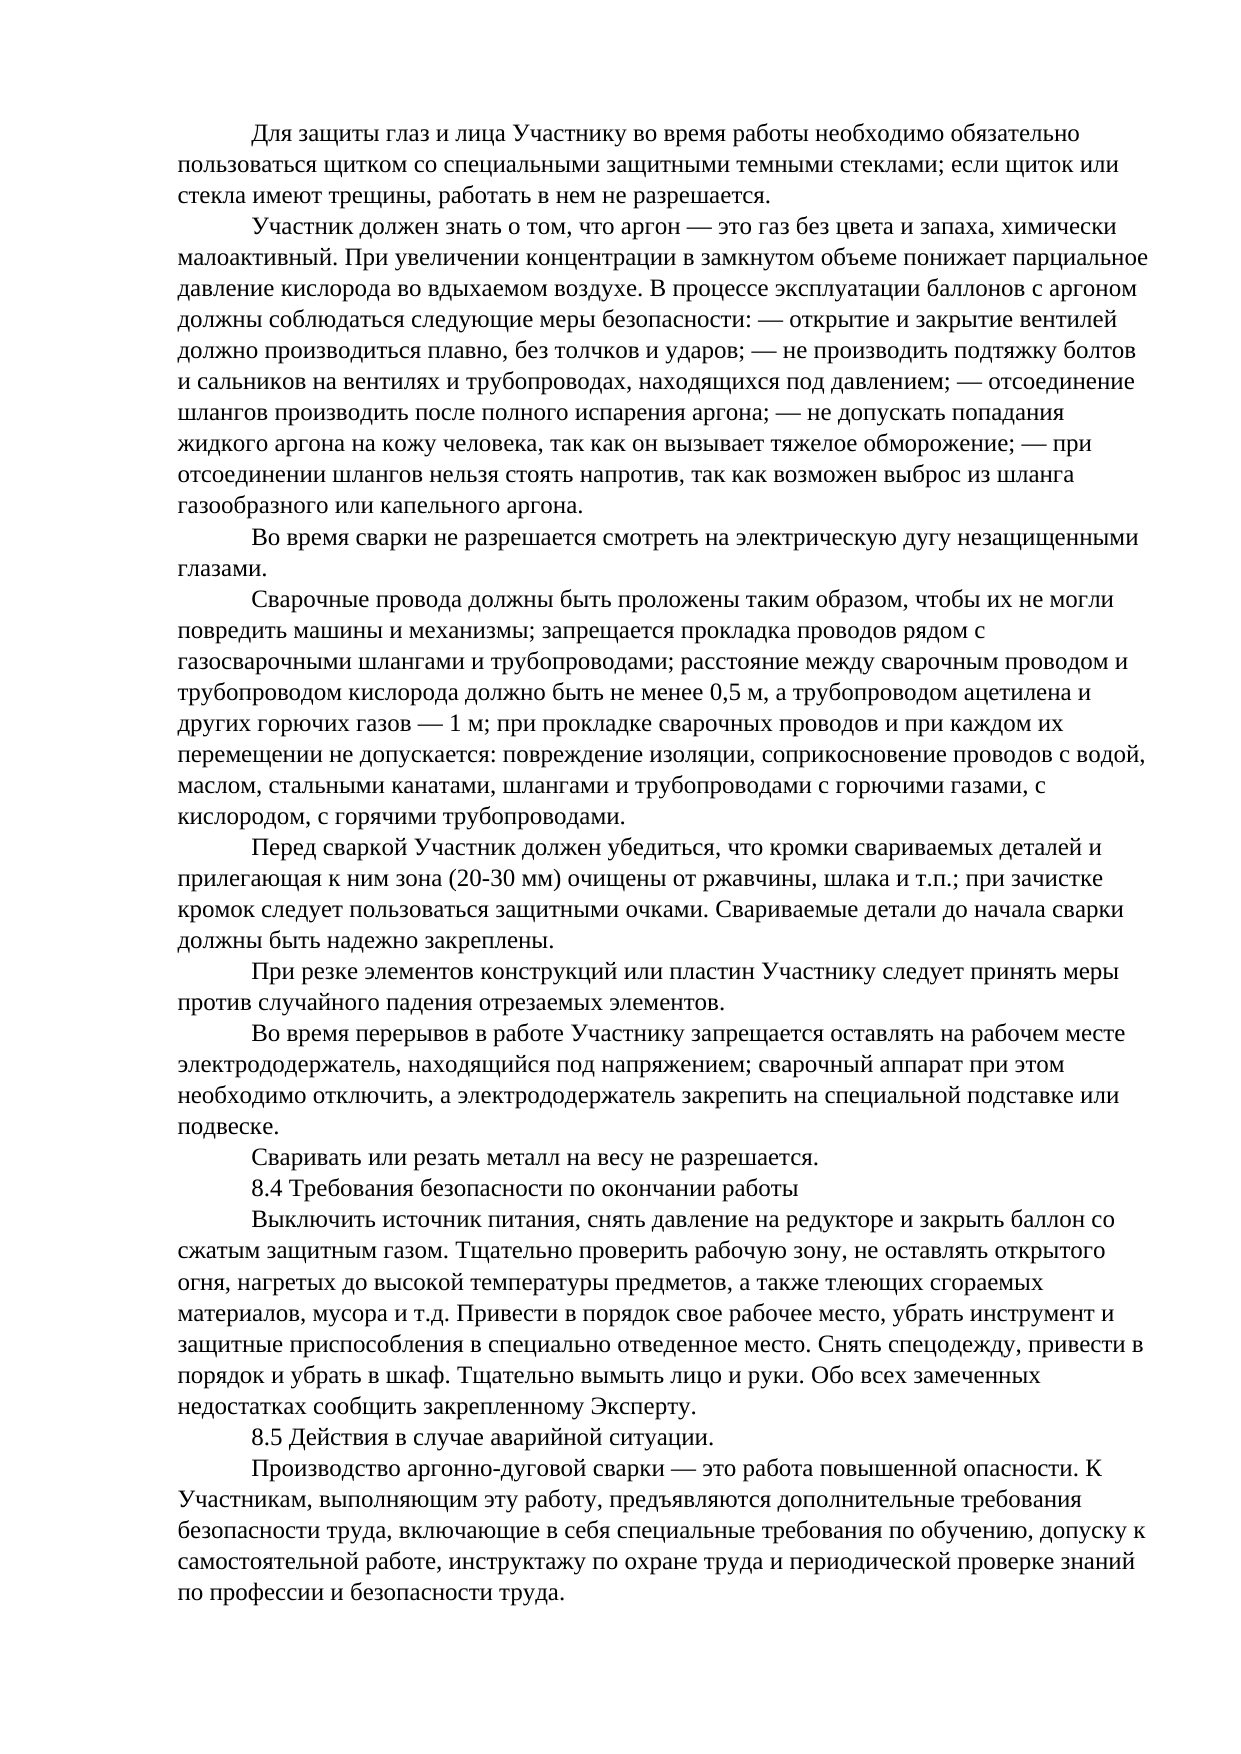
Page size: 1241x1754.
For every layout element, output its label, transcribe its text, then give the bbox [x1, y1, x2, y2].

text Перед сваркой Участник должен убедиться, что кромки свариваемых деталей и прилегающая к ним зона (20-30 мм) очищены от ржавчины, шлака и т.п.; при зачистке кромок следует пользоваться защитными очками. Свариваемые детали до начала сварки должны быть надежно закреплены. [177, 832, 1152, 954]
text 8.5 Действия в случае аварийной ситуации. [177, 1422, 1152, 1451]
text Сваривать или резать металл на весу не разрешается. [177, 1142, 1152, 1171]
text Во время перерывов в работе Участнику запрещается оставлять на рабочем месте электрододержатель, находящийся под напряжением; сварочный аппарат при этом необходимо отключить, а электрододержатель закрепить на специальной подставке или подвеске. [177, 1018, 1152, 1140]
text Сварочные провода должны быть проложены таким образом, чтобы их не могли повредить машины и механизмы; запрещается прокладка проводов рядом с газосварочными шлангами и трубопроводами; расстояние между сварочным проводом и трубопроводом кислорода должно быть не менее 0,5 м, а трубопроводом ацетилена и других горючих газов — 1 м; при прокладке сварочных проводов и при каждом их перемещении не допускается: повреждение изоляции, соприкосновение проводов с водой, маслом, стальными канатами, шлангами и трубопроводами с горючими газами, с кислородом, с горячими трубопроводами. [177, 584, 1152, 830]
text При резке элементов конструкций или пластин Участнику следует принять меры против случайного падения отрезаемых элементов. [177, 956, 1152, 1016]
text Участник должен знать о том, что аргон — это газ без цвета и запаха, химически малоактивный. При увеличении концентрации в замкнутом объеме понижает парциальное давление кислорода во вдыхаемом воздухе. В процессе эксплуатации баллонов с аргоном должны соблюдаться следующие меры безопасности: — открытие и закрытие вентилей должно производиться плавно, без толчков и ударов; — не производить подтяжку болтов и сальников на вентилях и трубопроводах, находящихся под давлением; — отсоединение шлангов производить после полного испарения аргона; — не допускать попадания жидкого аргона на кожу человека, так как он вызывает тяжелое обморожение; — при отсоединении шлангов нельзя стоять напротив, так как возможен выброс из шланга газообразного или капельного аргона. [177, 211, 1152, 519]
text Производство аргонно-дуговой сварки — это работа повышенной опасности. К Участникам, выполняющим эту работу, предъявляются дополнительные требования безопасности труда, включающие в себя специальные требования по обучению, допуску к самостоятельной работе, инструктажу по охране труда и периодической проверке знаний по профессии и безопасности труда. [177, 1453, 1152, 1606]
text Для защиты глаз и лица Участнику во время работы необходимо обязательно пользоваться щитком со специальными защитными темными стеклами; если щиток или стекла имеют трещины, работать в нем не разрешается. [177, 118, 1152, 209]
text Во время сварки не разрешается смотреть на электрическую дугу незащищенными глазами. [177, 522, 1152, 581]
text 8.4 Требования безопасности по окончании работы [177, 1173, 1152, 1202]
text Выключить источник питания, снять давление на редукторе и закрыть баллон со сжатым защитным газом. Тщательно проверить рабочую зону, не оставлять открытого огня, нагретых до высокой температуры предметов, а также тлеющих сгораемых материалов, мусора и т.д. Привести в порядок свое рабочее место, убрать инструмент и защитные приспособления в специально отведенное место. Снять спецодежду, привести в порядок и убрать в шкаф. Тщательно вымыть лицо и руки. Обо всех замеченных недостатках сообщить закрепленному Эксперту. [177, 1204, 1152, 1419]
